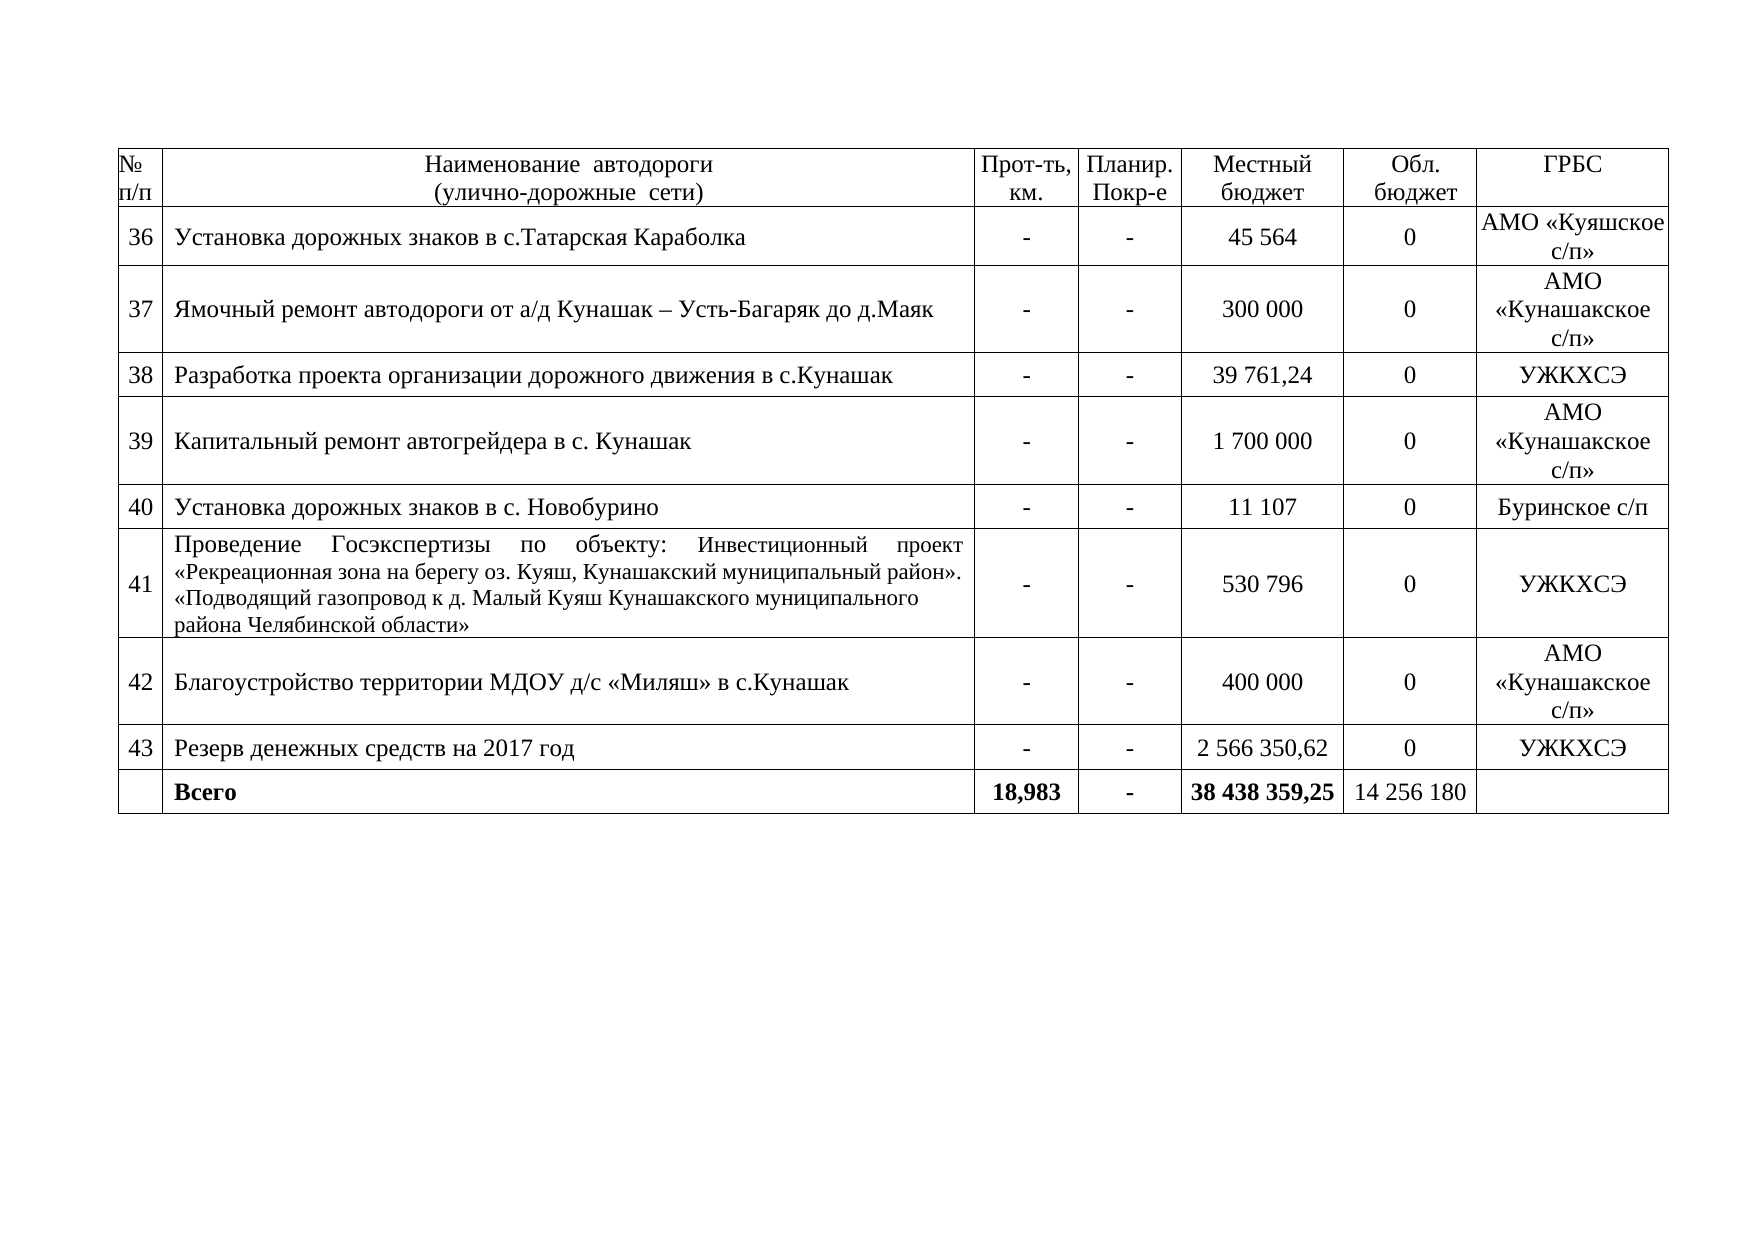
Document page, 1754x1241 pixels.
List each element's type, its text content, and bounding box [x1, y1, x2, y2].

table_cell ГРБС [1477, 149, 1668, 206]
table_cell 0 [1344, 725, 1476, 768]
table_cell - [1079, 397, 1181, 483]
table_cell Резерв денежных средств на 2017 год [163, 725, 974, 768]
table_cell 41 [119, 529, 162, 637]
table_cell 530 796 [1182, 529, 1343, 637]
table_cell 0 [1344, 485, 1476, 528]
table_cell 39 761,24 [1182, 353, 1343, 396]
table_cell - [1079, 353, 1181, 396]
table_cell 0 [1344, 353, 1476, 396]
table_cell Буринское с/п [1477, 485, 1668, 528]
table_cell 2 566 350,62 [1182, 725, 1343, 768]
table_cell - [1079, 638, 1181, 724]
table_cell Прот-ть, км. [975, 149, 1078, 206]
table_cell 0 [1344, 266, 1476, 352]
table_cell Ямочный ремонт автодороги от а/д Кунашак – Усть-Багаряк до д.Маяк [163, 266, 974, 352]
table_cell - [975, 529, 1078, 637]
table_cell - [1079, 485, 1181, 528]
table_cell 0 [1344, 638, 1476, 724]
table_cell 0 [1344, 529, 1476, 637]
table_cell - [975, 397, 1078, 483]
table_cell - [975, 725, 1078, 768]
table_cell АМО «Кунашакское с/п» [1477, 638, 1668, 724]
table_cell 0 [1344, 397, 1476, 483]
table_cell Установка дорожных знаков в с. Новобурино [163, 485, 974, 528]
table_cell - [975, 353, 1078, 396]
table_cell - [975, 266, 1078, 352]
table_cell Благоустройство территории МДОУ д/с «Миляш» в с.Кунашак [163, 638, 974, 724]
table_cell АМО «Кунашакское с/п» [1477, 266, 1668, 352]
table_cell Наименование автодороги (улично-дорожные сети) [163, 149, 974, 206]
table_cell - [975, 207, 1078, 265]
table_cell 18,983 [975, 770, 1078, 813]
table_cell Местный бюджет [1182, 149, 1343, 206]
table_cell 300 000 [1182, 266, 1343, 352]
table_cell Разработка проекта организации дорожного движения в с.Кунашак [163, 353, 974, 396]
table_cell Установка дорожных знаков в с.Татарская Караболка [163, 207, 974, 265]
table_cell 400 000 [1182, 638, 1343, 724]
table_cell АМО «Кунашакское с/п» [1477, 397, 1668, 483]
table_cell 40 [119, 485, 162, 528]
table_cell 0 [1344, 207, 1476, 265]
table_cell 39 [119, 397, 162, 483]
table_cell АМО «Куяшское с/п» [1477, 207, 1668, 265]
table_cell 43 [119, 725, 162, 768]
table_cell УЖКХСЭ [1477, 529, 1668, 637]
table_cell Планир. Покр-е [1079, 149, 1181, 206]
table_cell 14 256 180 [1344, 770, 1476, 813]
table_cell 42 [119, 638, 162, 724]
table_cell УЖКХСЭ [1477, 353, 1668, 396]
table_cell 38 [119, 353, 162, 396]
table_cell [1477, 770, 1668, 813]
table_cell 36 [119, 207, 162, 265]
table_cell - [975, 485, 1078, 528]
table_cell 1 700 000 [1182, 397, 1343, 483]
table_cell Обл. бюджет [1344, 149, 1476, 206]
table_cell № п/п [119, 149, 162, 206]
table_cell - [1079, 725, 1181, 768]
table_cell 45 564 [1182, 207, 1343, 265]
table_cell 37 [119, 266, 162, 352]
table_cell УЖКХСЭ [1477, 725, 1668, 768]
table_cell - [1079, 266, 1181, 352]
table_cell - [1079, 770, 1181, 813]
table_cell - [975, 638, 1078, 724]
table_cell Капитальный ремонт автогрейдера в с. Кунашак [163, 397, 974, 483]
table_cell 11 107 [1182, 485, 1343, 528]
table_cell - [1079, 207, 1181, 265]
table_cell - [1079, 529, 1181, 637]
table_cell 38 438 359,25 [1182, 770, 1343, 813]
table_cell [119, 770, 162, 813]
table_cell Проведение Госэкспертизы по объекту: Инвестиционный проект «Рекреационная зона на берегу оз. Куяш, Кунашакский муниципальный район». «Подводящий газопровод к д. Малый Куяш Кунашакского муниципального района Челябинской области» [163, 529, 974, 637]
table_cell Всего [163, 770, 974, 813]
